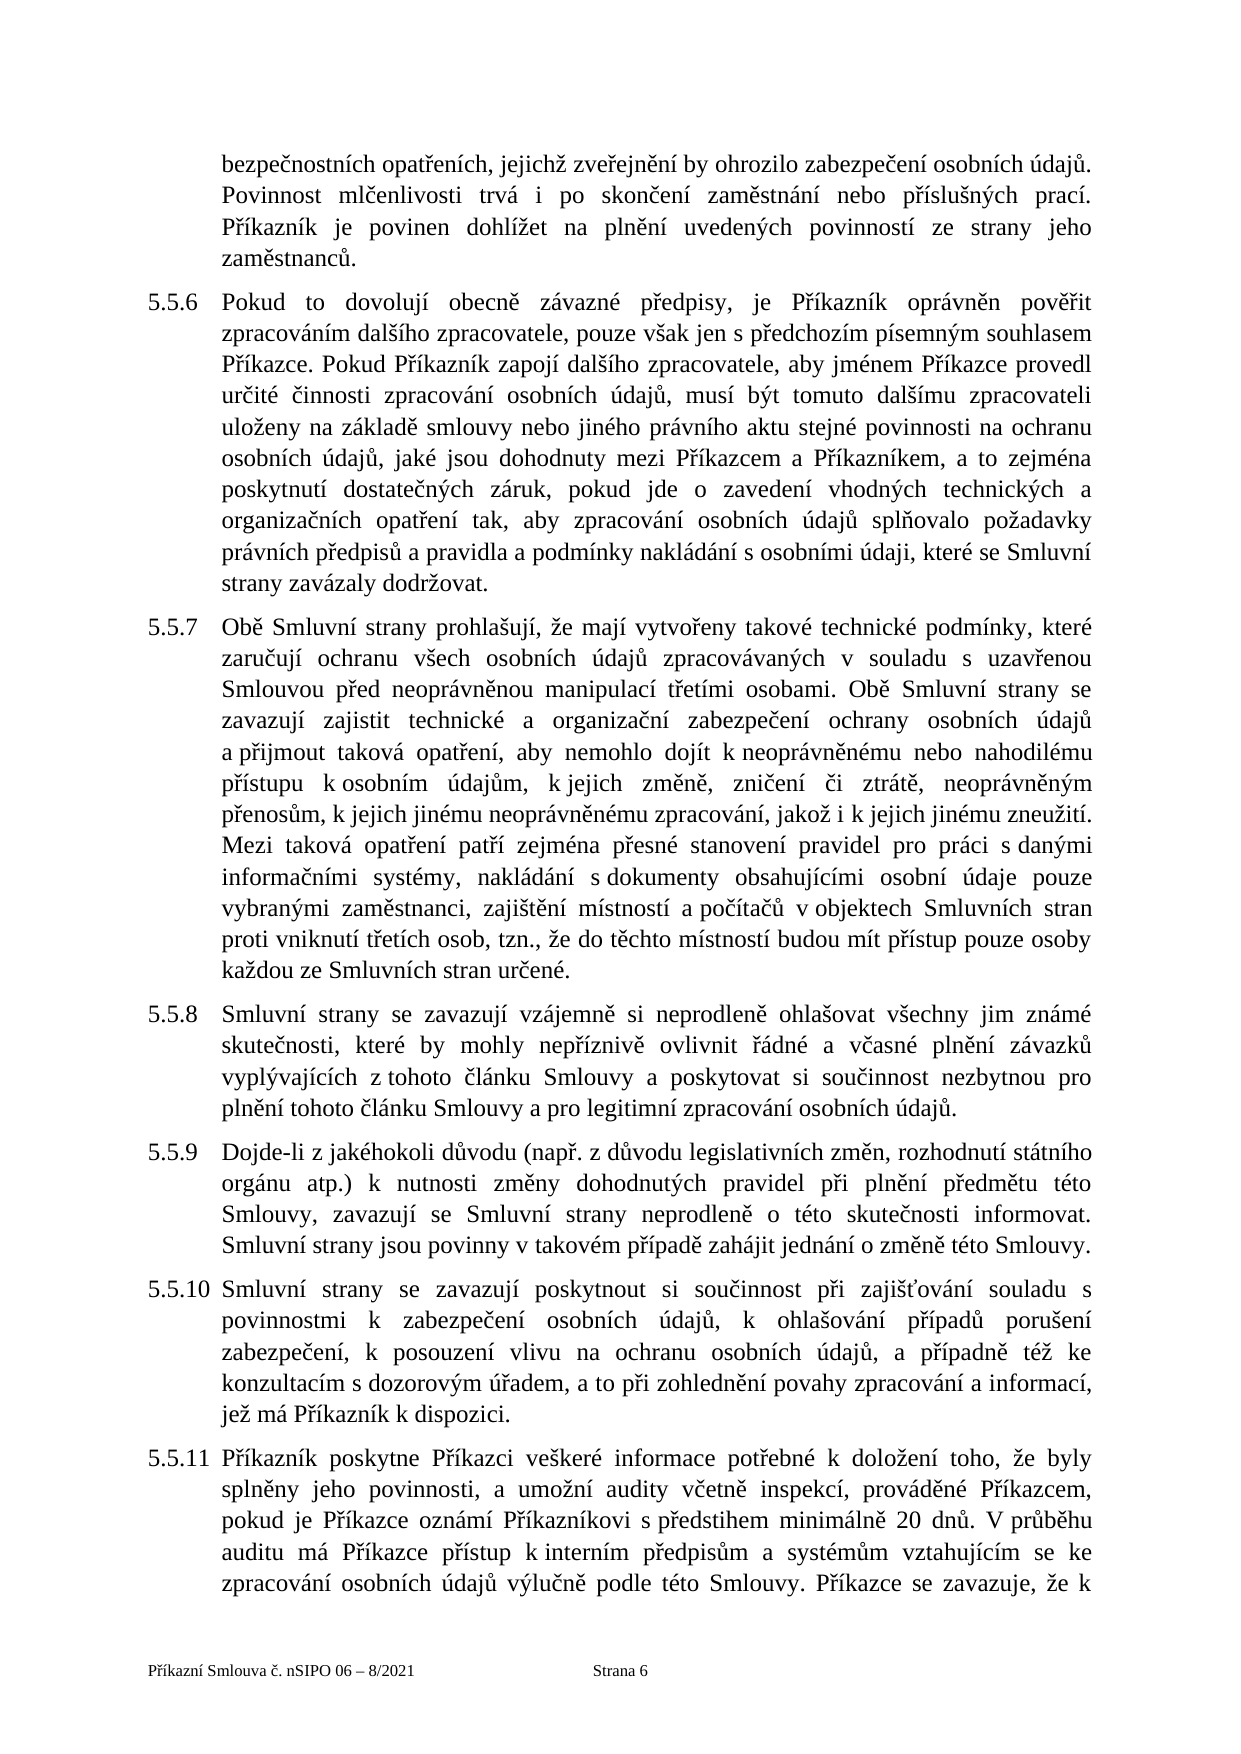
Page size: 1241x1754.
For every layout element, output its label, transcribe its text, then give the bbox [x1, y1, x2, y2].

list Dojde-li z jakéhokoli důvodu (např. z důvodu legislativních změn, rozhodnutí státního orgánu atp.) k nutnosti změny dohodnutých pravidel při plnění předmětu této Smlouvy, zavazují se Smluvní strany neprodleně o této skutečnosti informovat. Smluvní strany jsou povinny v takovém případě zahájit jednání o změně této Smlouvy. [148, 1135, 1093, 1260]
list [148, 1441, 1093, 1598]
list Smluvní strany se zavazují vzájemně si neprodleně ohlašovat všechny jim známé skutečnosti, které by mohly nepříznivě ovlivnit řádné a včasné plnění závazků vyplývajících z tohoto článku Smlouvy a poskytovat si součinnost nezbytnou pro plnění tohoto článku Smlouvy a pro legitimní zpracování osobních údajů. [148, 998, 1093, 1123]
list Smluvní strany se zavazují poskytnout si součinnost při zajišťování souladu s povinnostmi k zabezpečení osobních údajů, k ohlašování případů porušení zabezpečení, k posouzení vlivu na ochranu osobních údajů, a případně též ke konzultacím s dozorovým úřadem, a to při zohlednění povahy zpracování a informací, jež má Příkazník k dispozici. [148, 1273, 1093, 1429]
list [148, 148, 1093, 273]
list Obě Smluvní strany prohlašují, že mají vytvořeny takové technické podmínky, které zaručují ochranu všech osobních údajů zpracovávaných v souladu s uzavřenou Smlouvou před neoprávněnou manipulací třetími osobami. Obě Smluvní strany se zavazují zajistit technické a organizační zabezpečení ochrany osobních údajů a přijmout taková opatření, aby nemohlo dojít k neoprávněnému nebo nahodilému přístupu k osobním údajům, k jejich změně, zničení či ztrátě, neoprávněným přenosům, k jejich jinému neoprávněnému zpracování, jakož i k jejich jinému zneužití. Mezi taková opatření patří zejména přesné stanovení pravidel pro práci s danými informačními systémy, nakládání s dokumenty obsahujícími osobní údaje pouze vybranými zaměstnanci, zajištění místností a počítačů v objektech Smluvních stran proti vniknutí třetích osob, tzn., že do těchto místností budou mít přístup pouze osoby každou ze Smluvních stran určené. [148, 610, 1093, 985]
list Pokud to dovolují obecně závazné předpisy, je Příkazník oprávněn pověřit zpracováním dalšího zpracovatele, pouze však jen s předchozím písemným souhlasem Příkazce. Pokud Příkazník zapojí dalšího zpracovatele, aby jménem Příkazce provedl určité činnosti zpracování osobních údajů, musí být tomuto dalšímu zpracovateli uloženy na základě smlouvy nebo jiného právního aktu stejné povinnosti na ochranu osobních údajů, jaké jsou dohodnuty mezi Příkazcem a Příkazníkem, a to zejména poskytnutí dostatečných záruk, pokud jde o zavedení vhodných technických a organizačních opatření tak, aby zpracování osobních údajů splňovalo požadavky právních předpisů a pravidla a podmínky nakládání s osobními údaji, které se Smluvní strany zavázaly dodržovat. [148, 285, 1093, 598]
